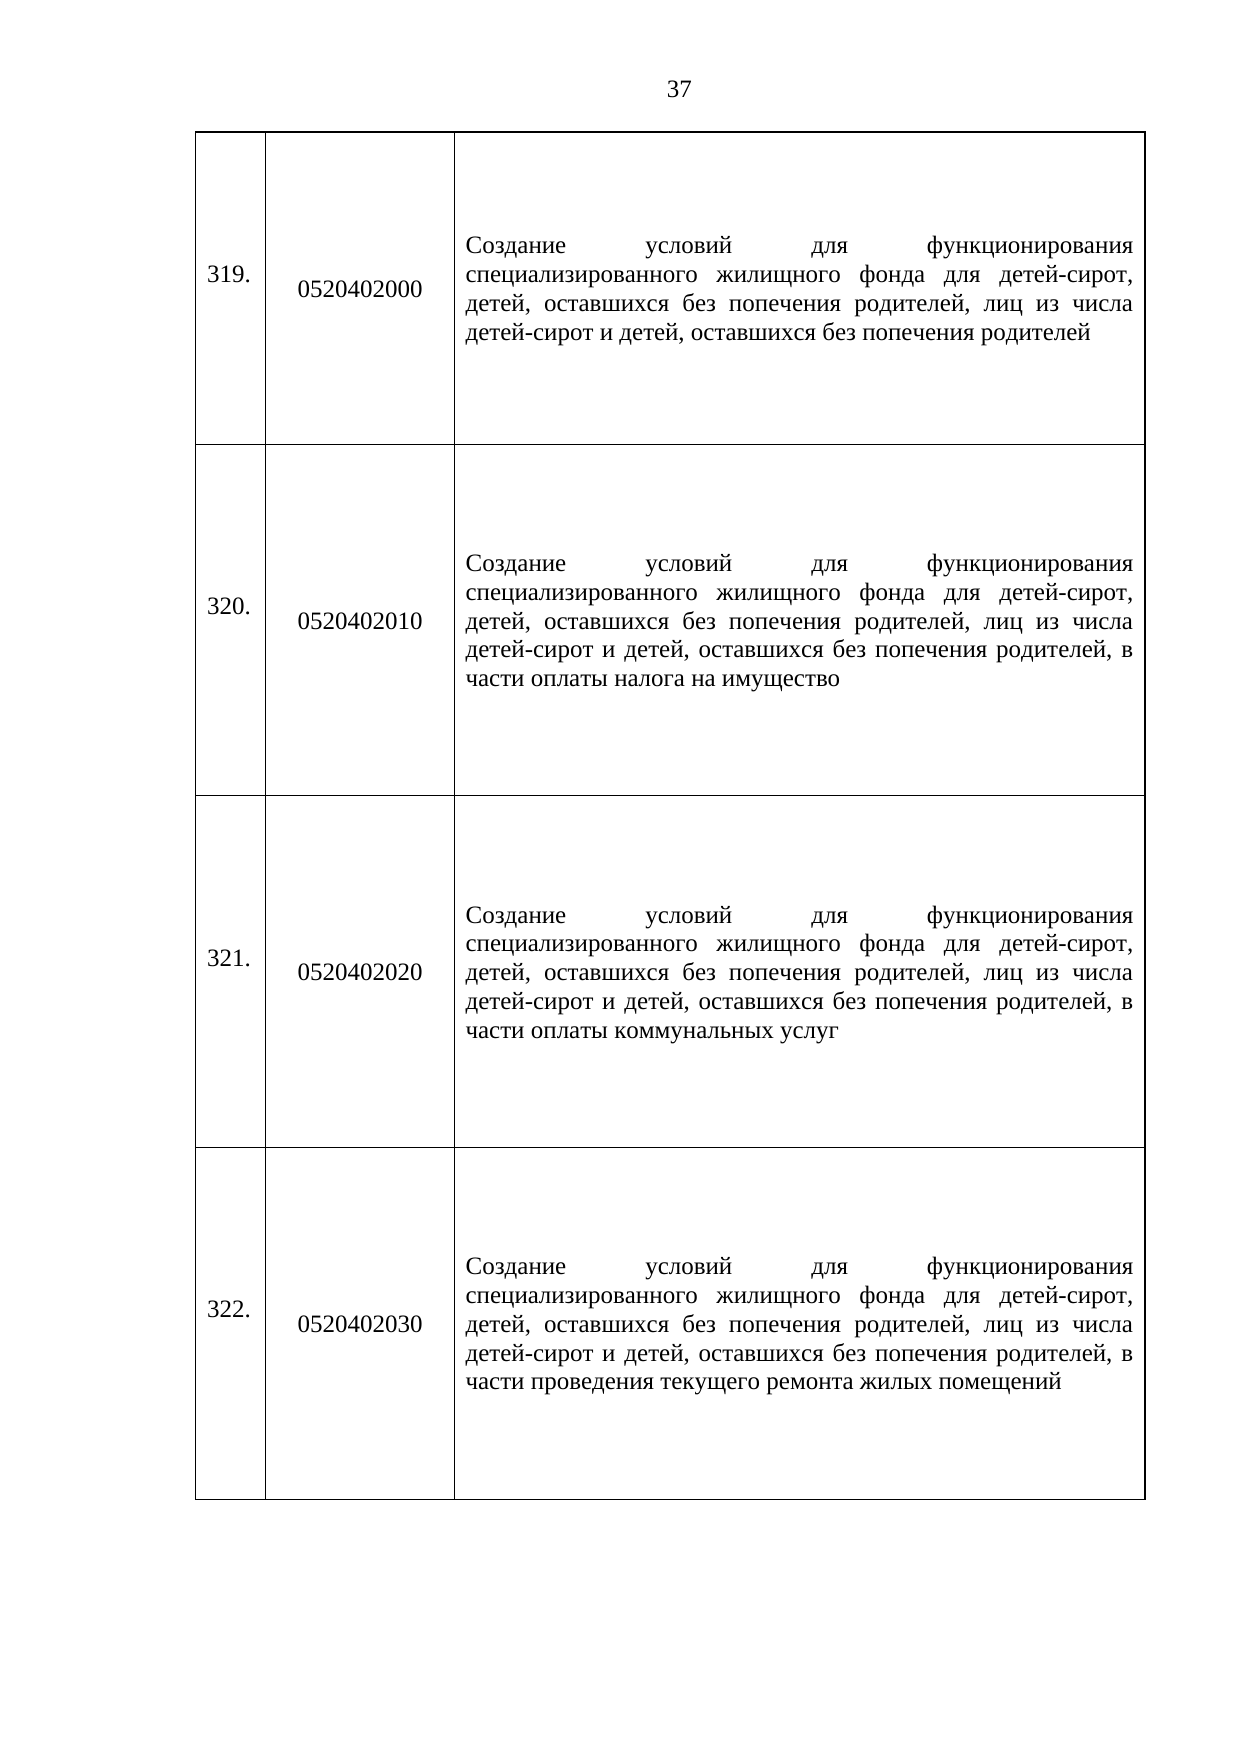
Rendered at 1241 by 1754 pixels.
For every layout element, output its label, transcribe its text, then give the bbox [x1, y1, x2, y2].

table_cell 0520402020 [266, 796, 454, 1147]
table_cell [196, 133, 265, 444]
table_cell [196, 445, 265, 795]
table_cell [196, 1148, 265, 1498]
table_cell 0520402010 [266, 445, 454, 795]
table_cell Создание условий для функционирования специализированного жилищного фонда для детей-сирот, детей, оставшихся без попечения родителей, лиц из числа детей-сирот и детей, оставшихся без попечения родителей, в части проведения текущего ремонта жилых помещений [455, 1148, 1144, 1498]
table_cell 0520402030 [266, 1148, 454, 1498]
table_cell [196, 796, 265, 1147]
table_cell Создание условий для функционирования специализированного жилищного фонда для детей-сирот, детей, оставшихся без попечения родителей, лиц из числа детей-сирот и детей, оставшихся без попечения родителей [455, 133, 1144, 444]
table_cell Создание условий для функционирования специализированного жилищного фонда для детей-сирот, детей, оставшихся без попечения родителей, лиц из числа детей-сирот и детей, оставшихся без попечения родителей, в части оплаты налога на имущество [455, 445, 1144, 795]
table_cell Создание условий для функционирования специализированного жилищного фонда для детей-сирот, детей, оставшихся без попечения родителей, лиц из числа детей-сирот и детей, оставшихся без попечения родителей, в части оплаты коммунальных услуг [455, 796, 1144, 1147]
table_cell 0520402000 [266, 133, 454, 444]
